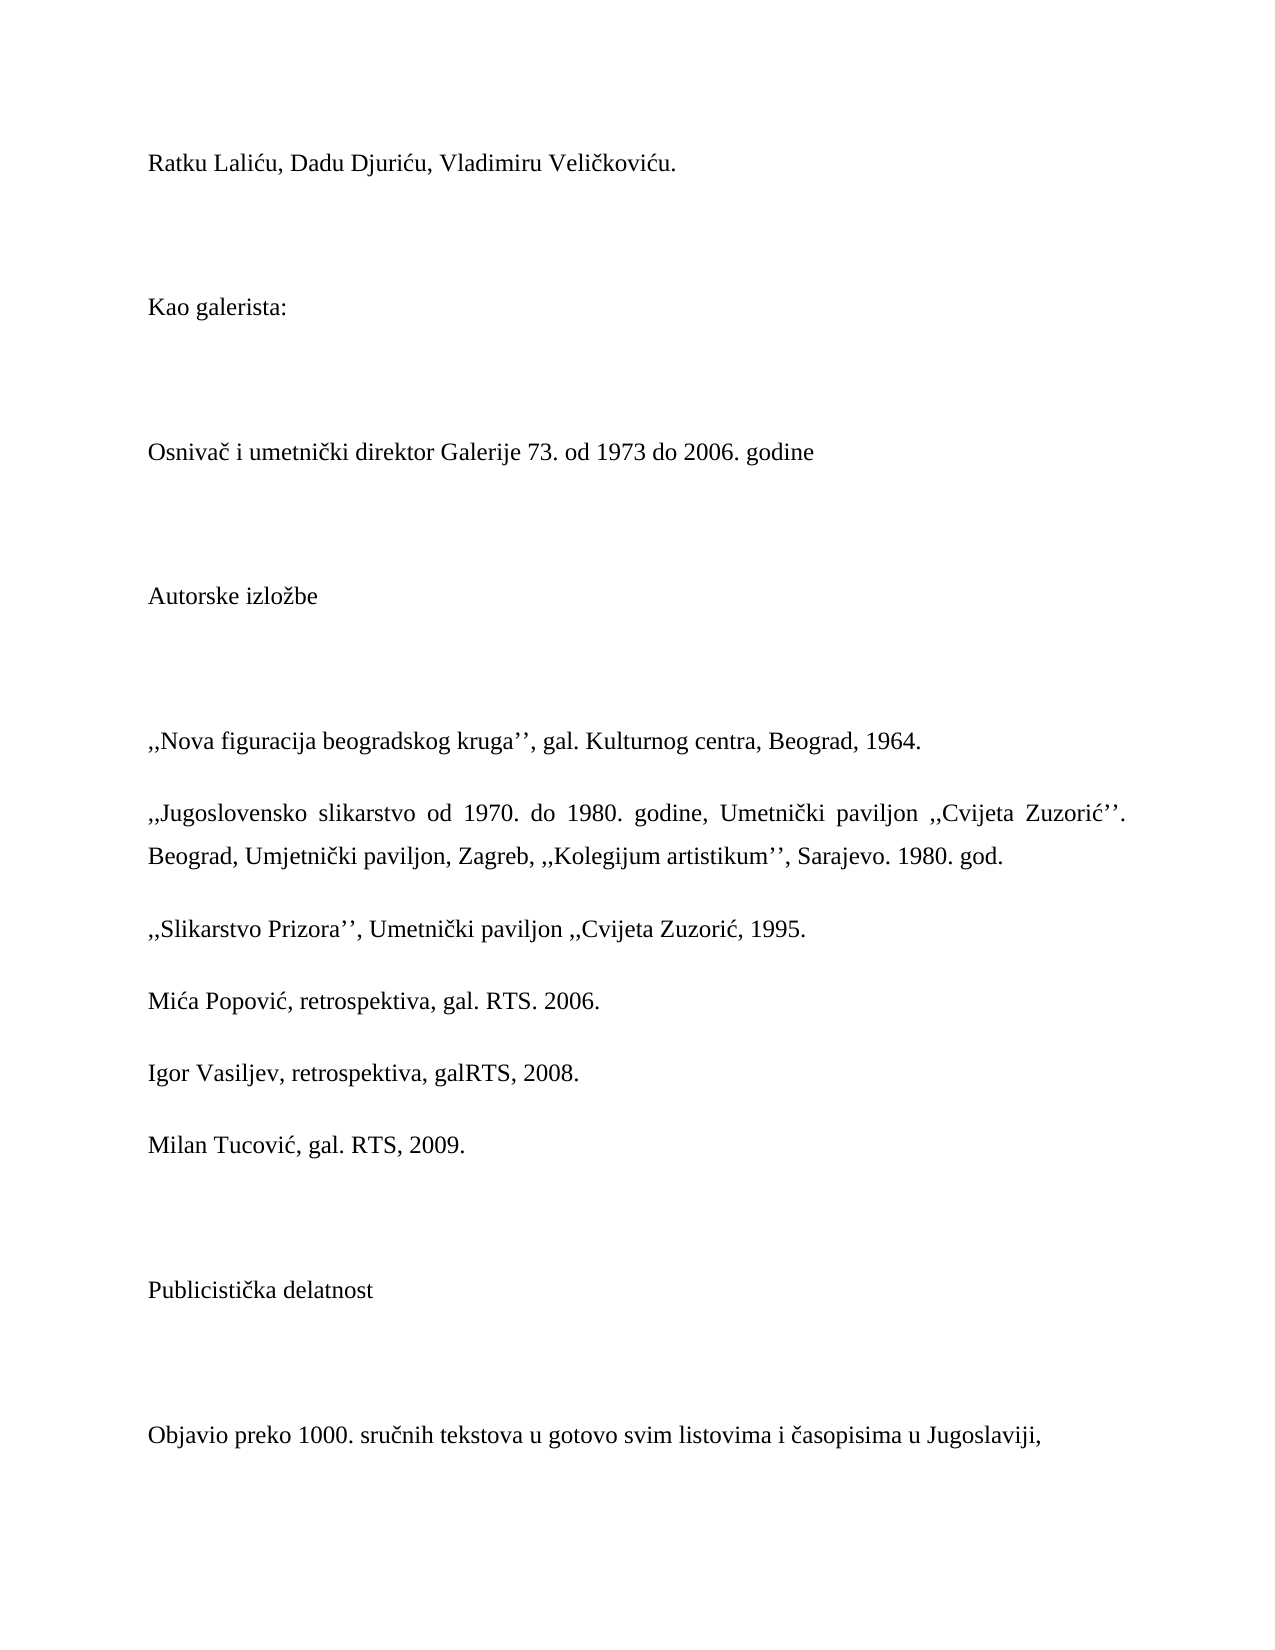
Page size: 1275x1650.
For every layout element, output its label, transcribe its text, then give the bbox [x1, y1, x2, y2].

text Osnivač i umetnički direktor Galerije 73. od 1973 do 2006. godine [148, 437, 1127, 466]
text Autorske izložbe [148, 581, 1127, 610]
text Kao galerista: [148, 292, 1127, 321]
text Publicistička delatnost [148, 1275, 1127, 1304]
text Ratku Laliću, Dadu Djuriću, Vladimiru Veličkoviću. [148, 148, 1127, 176]
text Milan Tucović, gal. RTS, 2009. [148, 1131, 1127, 1159]
text Objavio preko 1000. sručnih tekstova u gotovo svim listovima i časopisima u Jugoslaviji, [148, 1420, 1127, 1448]
text ,,Jugoslovensko slikarstvo od 1970. do 1980. godine, Umetnički paviljon ,,Cvijeta Zuzorić’’. Beograd, Umjetnički paviljon, Zagreb, ,,Kolegijum artistikum’’, Sarajevo. 1980. god. [148, 798, 1127, 870]
text Mića Popović, retrospektiva, gal. RTS. 2006. [148, 986, 1127, 1015]
text Igor Vasiljev, retrospektiva, galRTS, 2008. [148, 1058, 1127, 1087]
text ,,Slikarstvo Prizora’’, Umetnički paviljon ,,Cvijeta Zuzorić, 1995. [148, 914, 1127, 942]
text ,,Nova figuracija beogradskog kruga’’, gal. Kulturnog centra, Beograd, 1964. [148, 726, 1127, 755]
